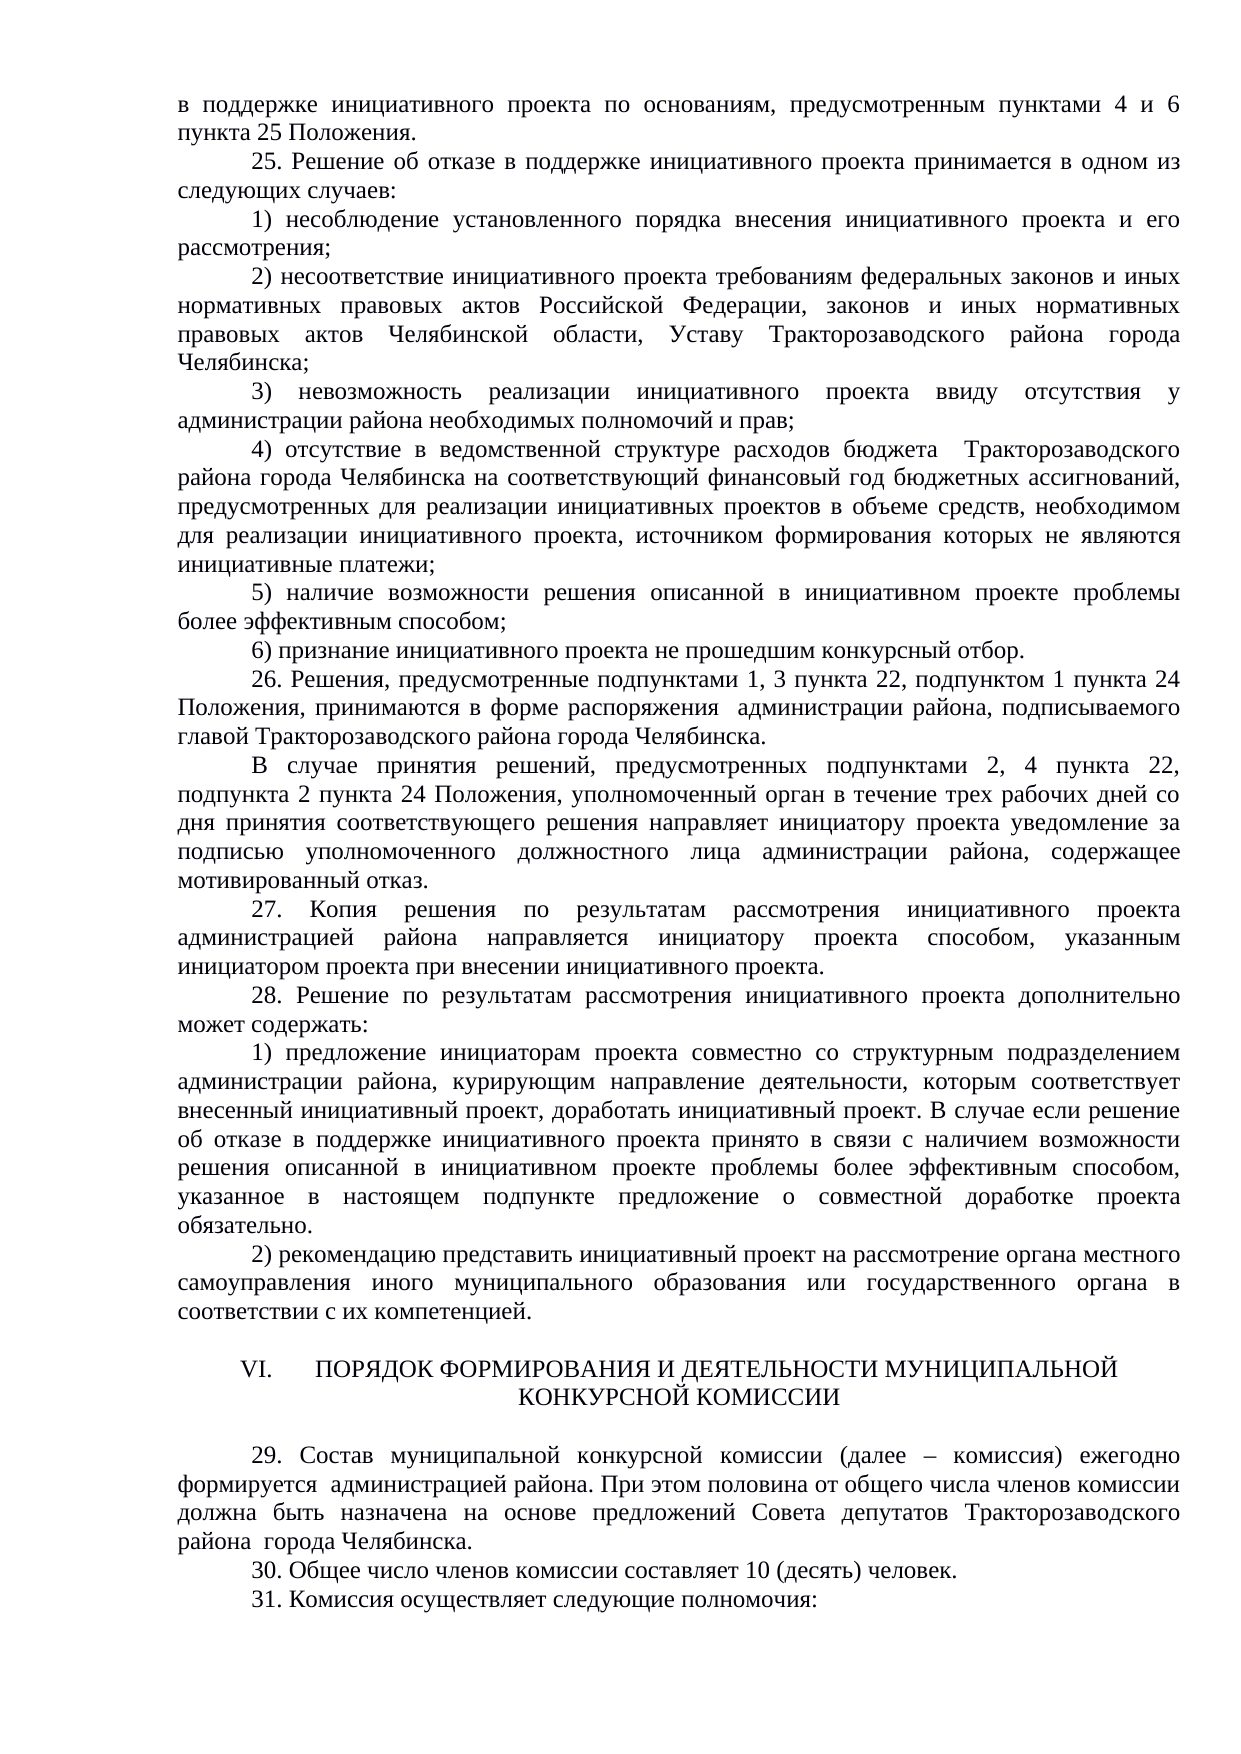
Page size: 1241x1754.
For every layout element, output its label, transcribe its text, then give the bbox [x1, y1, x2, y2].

text В случае принятия решений, предусмотренных подпунктами 2, 4 пункта 22, подпункта 2 пункта 24 Положения, уполномоченный орган в течение трех рабочих дней со дня принятия соответствующего решения направляет инициатору проекта уведомление за подписью уполномоченного должностного лица администрации района, содержащее мотивированный отказ. [177, 750, 1181, 894]
text 28. Решение по результатам рассмотрения инициативного проекта дополнительно может содержать: [177, 980, 1181, 1037]
text 2) несоответствие инициативного проекта требованиям федеральных законов и иных нормативных правовых актов Российской Федерации, законов и иных нормативных правовых актов Челябинской области, Уставу Тракторозаводского района города Челябинска; [177, 261, 1181, 376]
text 29. Состав муниципальной конкурсной комиссии (далее – комиссия) ежегодно формируется администрацией района. При этом половина от общего числа членов комиссии должна быть назначена на основе предложений Совета депутатов Тракторозаводского района города Челябинска. [177, 1440, 1181, 1555]
text 30. Общее число членов комиссии составляет 10 (десять) человек. [177, 1555, 1181, 1584]
text 26. Решения, предусмотренные подпунктами 1, 3 пункта 22, подпунктом 1 пункта 24 Положения, принимаются в форме распоряжения администрации района, подписываемого главой Тракторозаводского района города Челябинска. [177, 664, 1181, 750]
text 1) предложение инициаторам проекта совместно со структурным подразделением администрации района, курирующим направление деятельности, которым соответствует внесенный инициативный проект, доработать инициативный проект. В случае если решение об отказе в поддержке инициативного проекта принято в связи с наличием возможности решения описанной в инициативном проекте проблемы более эффективным способом, указанное в настоящем подпункте предложение о совместной доработке проекта обязательно. [177, 1037, 1181, 1239]
text 27. Копия решения по результатам рассмотрения инициативного проекта администрацией района направляется инициатору проекта способом, указанным инициатором проекта при внесении инициативного проекта. [177, 894, 1181, 980]
text 3) невозможность реализации инициативного проекта ввиду отсутствия у администрации района необходимых полномочий и прав; [177, 376, 1181, 434]
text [177, 89, 1181, 146]
text 2) рекомендацию представить инициативный проект на рассмотрение органа местного самоуправления иного муниципального образования или государственного органа в соответствии с их компетенцией. [177, 1239, 1181, 1325]
text VI. ПОРЯДОК ФОРМИРОВАНИЯ И ДЕЯТЕЛЬНОСТИ МУНИЦИПАЛЬНОЙ КОНКУРСНОЙ КОМИССИИ [177, 1354, 1181, 1411]
text 6) признание инициативного проекта не прошедшим конкурсный отбор. [177, 635, 1181, 664]
text 5) наличие возможности решения описанной в инициативном проекте проблемы более эффективным способом; [177, 577, 1181, 635]
text 25. Решение об отказе в поддержке инициативного проекта принимается в одном из следующих случаев: [177, 146, 1181, 204]
text 1) несоблюдение установленного порядка внесения инициативного проекта и его рассмотрения; [177, 204, 1181, 261]
text 4) отсутствие в ведомственной структуре расходов бюджета Тракторозаводского района города Челябинска на соответствующий финансовый год бюджетных ассигнований, предусмотренных для реализации инициативных проектов в объеме средств, необходимом для реализации инициативного проекта, источником формирования которых не являются инициативные платежи; [177, 434, 1181, 577]
text 31. Комиссия осуществляет следующие полномочия: [177, 1584, 1181, 1612]
